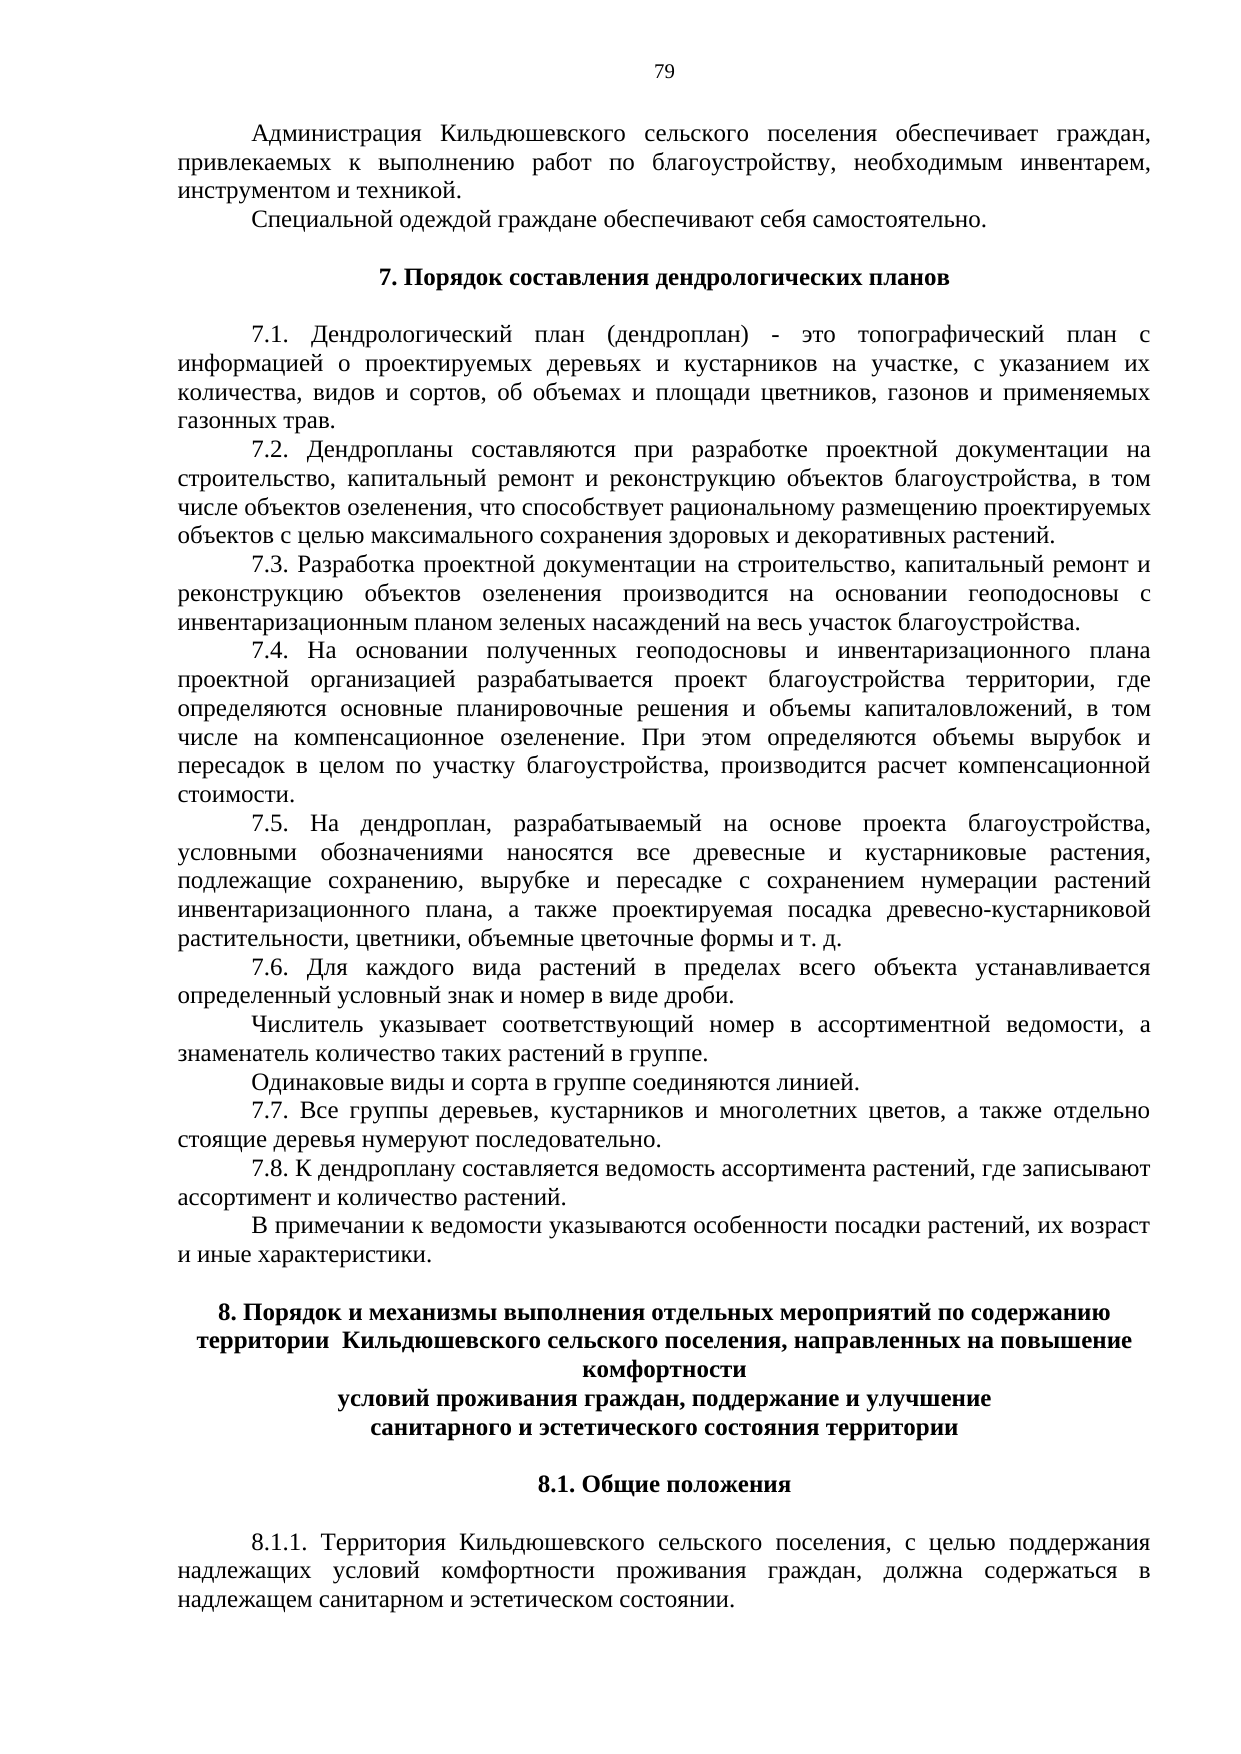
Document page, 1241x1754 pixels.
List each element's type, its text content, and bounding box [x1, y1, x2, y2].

text 7.3. Разработка проектной документации на строительство, капитальный ремонт и реконструкцию объектов озеленения производится на основании геоподосновы с инвентаризационным планом зеленых насаждений на весь участок благоустройства. [177, 549, 1152, 636]
text территории Кильдюшевского сельского поселения, направленных на повышение комфортности [177, 1326, 1152, 1383]
text 8.1. Общие положения [177, 1469, 1152, 1498]
text 7.7. Все группы деревьев, кустарников и многолетних цветов, а также отдельно стоящие деревья нумеруют последовательно. [177, 1096, 1152, 1153]
text 7.8. К дендроплану составляется ведомость ассортимента растений, где записывают ассортимент и количество растений. [177, 1153, 1152, 1211]
text 7. Порядок составления дендрологических планов [177, 262, 1152, 291]
text 7.2. Дендропланы составляются при разработке проектной документации на строительство, капитальный ремонт и реконструкцию объектов благоустройства, в том числе объектов озеленения, что способствует рациональному размещению проектируемых объектов с целью максимального сохранения здоровых и декоративных растений. [177, 434, 1152, 549]
text Одинаковые виды и сорта в группе соединяются линией. [177, 1067, 1152, 1096]
text 7.5. На дендроплан, разрабатываемый на основе проекта благоустройства, условными обозначениями наносятся все древесные и кустарниковые растения, подлежащие сохранению, вырубке и пересадке с сохранением нумерации растений инвентаризационного плана, а также проектируемая посадка древесно-кустарниковой растительности, цветники, объемные цветочные формы и т. д. [177, 808, 1152, 952]
text 8.1.1. Территория Кильдюшевского сельского поселения, с целью поддержания надлежащих условий комфортности проживания граждан, должна содержаться в надлежащем санитарном и эстетическом состоянии. [177, 1527, 1152, 1613]
text В примечании к ведомости указываются особенности посадки растений, их возраст и иные характеристики. [177, 1211, 1152, 1268]
text санитарного и эстетического состояния территории [177, 1412, 1152, 1441]
text Числитель указывает соответствующий номер в ассортиментной ведомости, а знаменатель количество таких растений в группе. [177, 1009, 1152, 1067]
text условий проживания граждан, поддержание и улучшение [177, 1383, 1152, 1412]
text Специальной одеждой граждане обеспечивают себя самостоятельно. [177, 204, 1152, 233]
text 7.4. На основании полученных геоподосновы и инвентаризационного плана проектной организацией разрабатывается проект благоустройства территории, где определяются основные планировочные решения и объемы капиталовложений, в том числе на компенсационное озеленение. При этом определяются объемы вырубок и пересадок в целом по участку благоустройства, производится расчет компенсационной стоимости. [177, 636, 1152, 808]
text 7.6. Для каждого вида растений в пределах всего объекта устанавливается определенный условный знак и номер в виде дроби. [177, 952, 1152, 1009]
text 7.1. Дендрологический план (дендроплан) - это топографический план с информацией о проектируемых деревьях и кустарников на участке, с указанием их количества, видов и сортов, об объемах и площади цветников, газонов и применяемых газонных трав. [177, 319, 1152, 434]
text Администрация Кильдюшевского сельского поселения обеспечивает граждан, привлекаемых к выполнению работ по благоустройству, необходимым инвентарем, инструментом и техникой. [177, 118, 1152, 204]
text 8. Порядок и механизмы выполнения отдельных мероприятий по содержанию [177, 1297, 1152, 1326]
